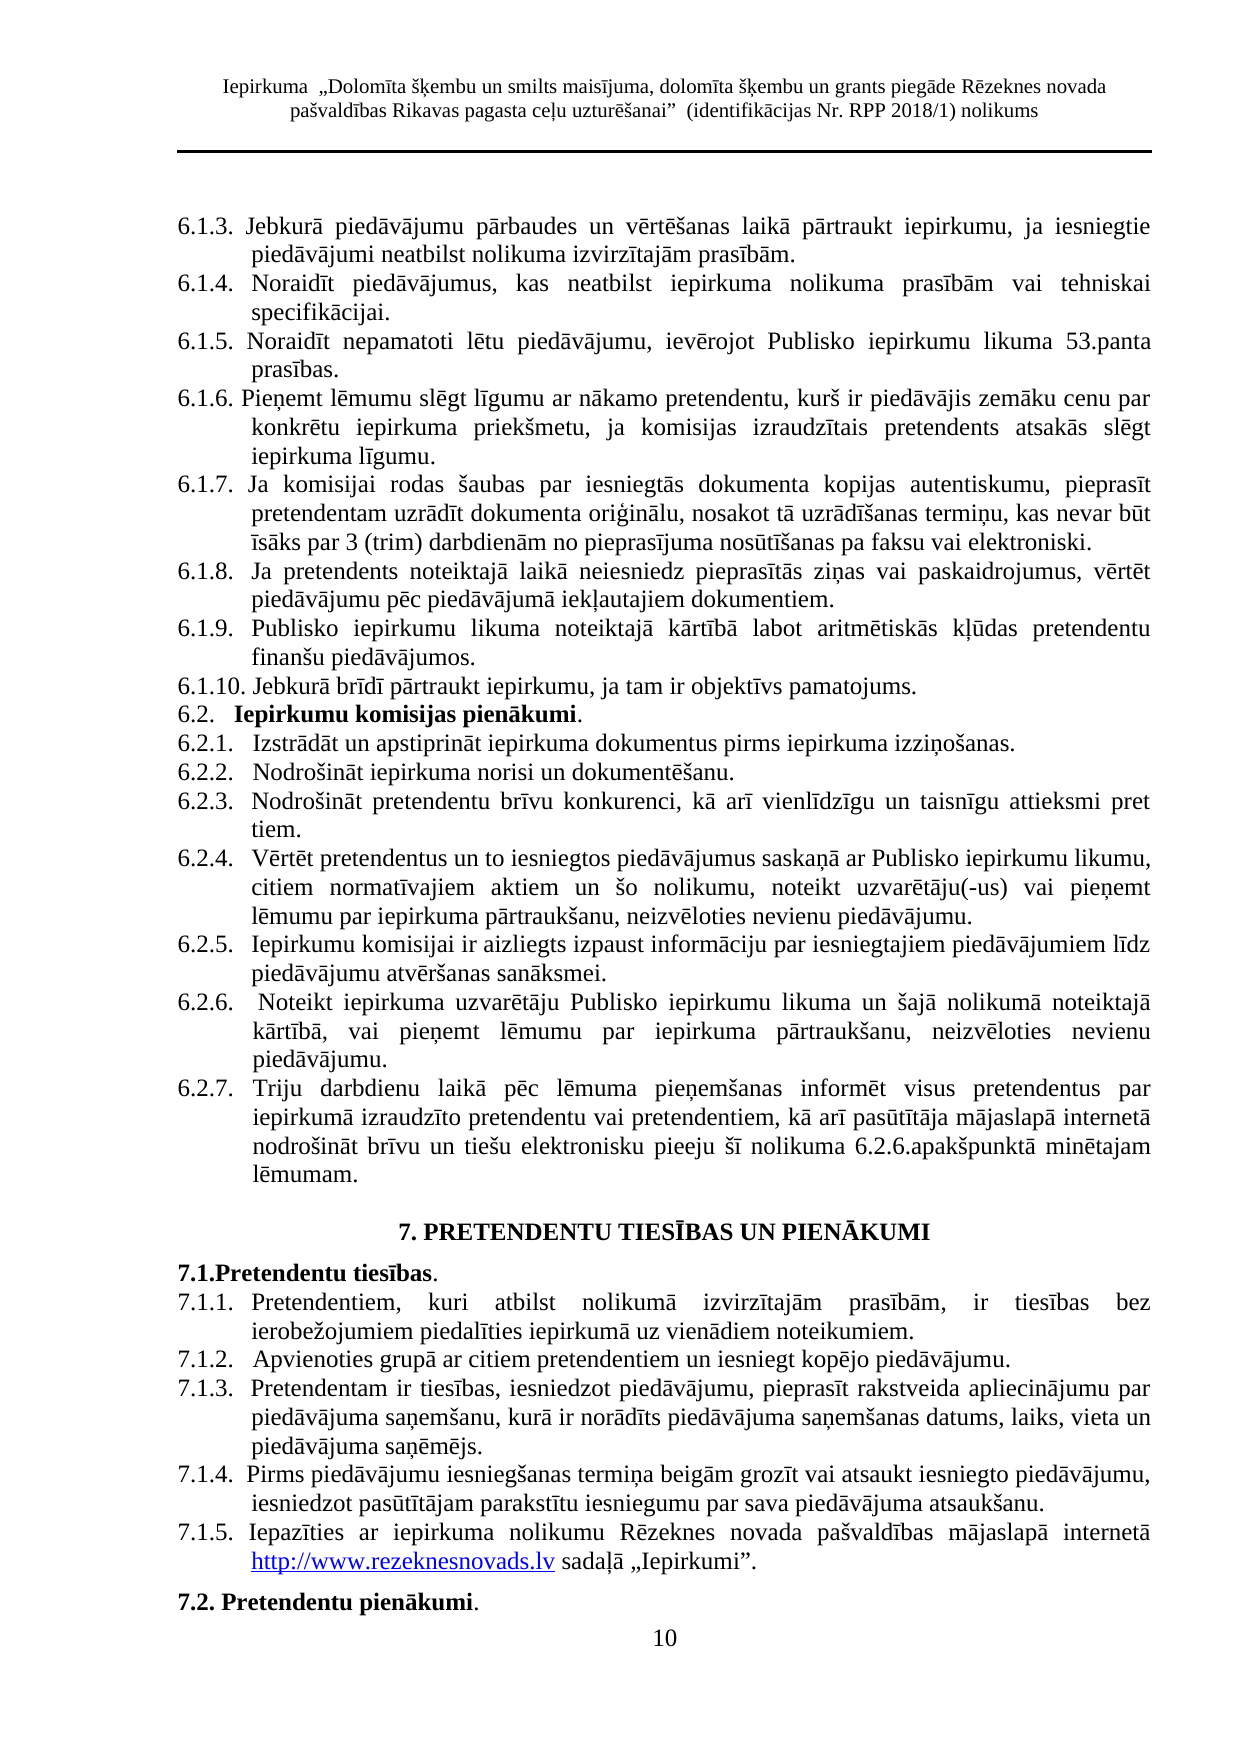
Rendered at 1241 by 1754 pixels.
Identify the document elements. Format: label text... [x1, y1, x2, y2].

text 7. PretendentU tiesības un pienākumi [177, 1217, 1152, 1246]
text 7.1.3. Pretendentam ir tiesības, iesniedzot piedāvājumu, pieprasīt rakstveida apliecinājumu par piedāvājuma saņemšanu, kurā ir norādīts piedāvājuma saņemšanas datums, laiks, vieta un piedāvājuma saņēmējs. [177, 1373, 1152, 1459]
list Noteikt iepirkuma uzvarētāju Publisko iepirkumu likuma un šajā nolikumā noteiktajā kārtībā, vai pieņemt lēmumu par iepirkuma pārtraukšanu, neizvēloties nevienu piedāvājumu. [177, 987, 1152, 1073]
list Triju darbdienu laikā pēc lēmuma pieņemšanas informēt visus pretendentus par iepirkumā izraudzīto pretendentu vai pretendentiem, kā arī pasūtītāja mājaslapā internetā nodrošināt brīvu un tiešu elektronisku pieeju šī nolikuma 6.2.6.apakšpunktā minētajam lēmumam. [177, 1073, 1152, 1188]
list Noraidīt piedāvājumus, kas neatbilst iepirkuma nolikuma prasībām vai tehniskai specifikācijai. [177, 268, 1152, 326]
text 6.1.7. Ja komisijai rodas šaubas par iesniegtās dokumenta kopijas autentiskumu, pieprasīt pretendentam uzrādīt dokumenta oriģinālu, nosakot tā uzrādīšanas termiņu, kas nevar būt īsāks par 3 (trim) darbdienām no pieprasījuma nosūtīšanas pa faksu vai elektroniski. [177, 469, 1152, 556]
list Pretendentiem, kuri atbilst nolikumā izvirzītajām prasībām, ir tiesības bez ierobežojumiem piedalīties iepirkumā uz vienādiem noteikumiem. [177, 1287, 1152, 1344]
text 7.1.2. Apvienoties grupā ar citiem pretendentiem un iesniegt kopējo piedāvājumu. [177, 1344, 1152, 1373]
text 7.1.5. Iepazīties ar iepirkuma nolikumu Rēzeknes novada pašvaldības mājaslapā internetā http://www.rezeknesnovads.lv sadaļā „Iepirkumi”. [177, 1517, 1152, 1574]
text 6.1.6. Pieņemt lēmumu slēgt līgumu ar nākamo pretendentu, kurš ir piedāvājis zemāku cenu par konkrētu iepirkuma priekšmetu, ja komisijas izraudzītais pretendents atsakās slēgt iepirkuma līgumu. [177, 383, 1152, 469]
list Ja pretendents noteiktajā laikā neiesniedz pieprasītās ziņas vai paskaidrojumus, vērtēt piedāvājumu pēc piedāvājumā iekļautajiem dokumentiem. [177, 556, 1152, 613]
list Iepirkumu komisijas pienākumi. [177, 699, 1152, 728]
text 6.1.3. Jebkurā piedāvājumu pārbaudes un vērtēšanas laikā pārtraukt iepirkumu, ja iesniegtie piedāvājumi neatbilst nolikuma izvirzītajām prasībām. [177, 211, 1152, 268]
text 7.2. Pretendentu pienākumi. [177, 1587, 1152, 1616]
list Nodrošināt iepirkuma norisi un dokumentēšanu. [177, 757, 1152, 786]
text 6.1.5. Noraidīt nepamatoti lētu piedāvājumu, ievērojot Publisko iepirkumu likuma 53.panta prasības. [177, 326, 1152, 383]
list Iepirkumu komisijai ir aizliegts izpaust informāciju par iesniegtajiem piedāvājumiem līdz piedāvājumu atvēršanas sanāksmei. [177, 929, 1152, 987]
text 7.1.Pretendentu tiesības. [177, 1258, 1152, 1287]
text 7.1.4. Pirms piedāvājumu iesniegšanas termiņa beigām grozīt vai atsaukt iesniegto piedāvājumu, iesniedzot pasūtītājam parakstītu iesniegumu par sava piedāvājuma atsaukšanu. [177, 1459, 1152, 1517]
list Vērtēt pretendentus un to iesniegtos piedāvājumus saskaņā ar Publisko iepirkumu likumu, citiem normatīvajiem aktiem un šo nolikumu, noteikt uzvarētāju(-us) vai pieņemt lēmumu par iepirkuma pārtraukšanu, neizvēloties nevienu piedāvājumu. [177, 843, 1152, 929]
list Nodrošināt pretendentu brīvu konkurenci, kā arī vienlīdzīgu un taisnīgu attieksmi pret tiem. [177, 786, 1152, 843]
list Publisko iepirkumu likuma noteiktajā kārtībā labot aritmētiskās kļūdas pretendentu finanšu piedāvājumos. [177, 613, 1152, 671]
list Jebkurā brīdī pārtraukt iepirkumu, ja tam ir objektīvs pamatojums. [177, 671, 1152, 699]
list Izstrādāt un apstiprināt iepirkuma dokumentus pirms iepirkuma izziņošanas. [177, 728, 1152, 757]
